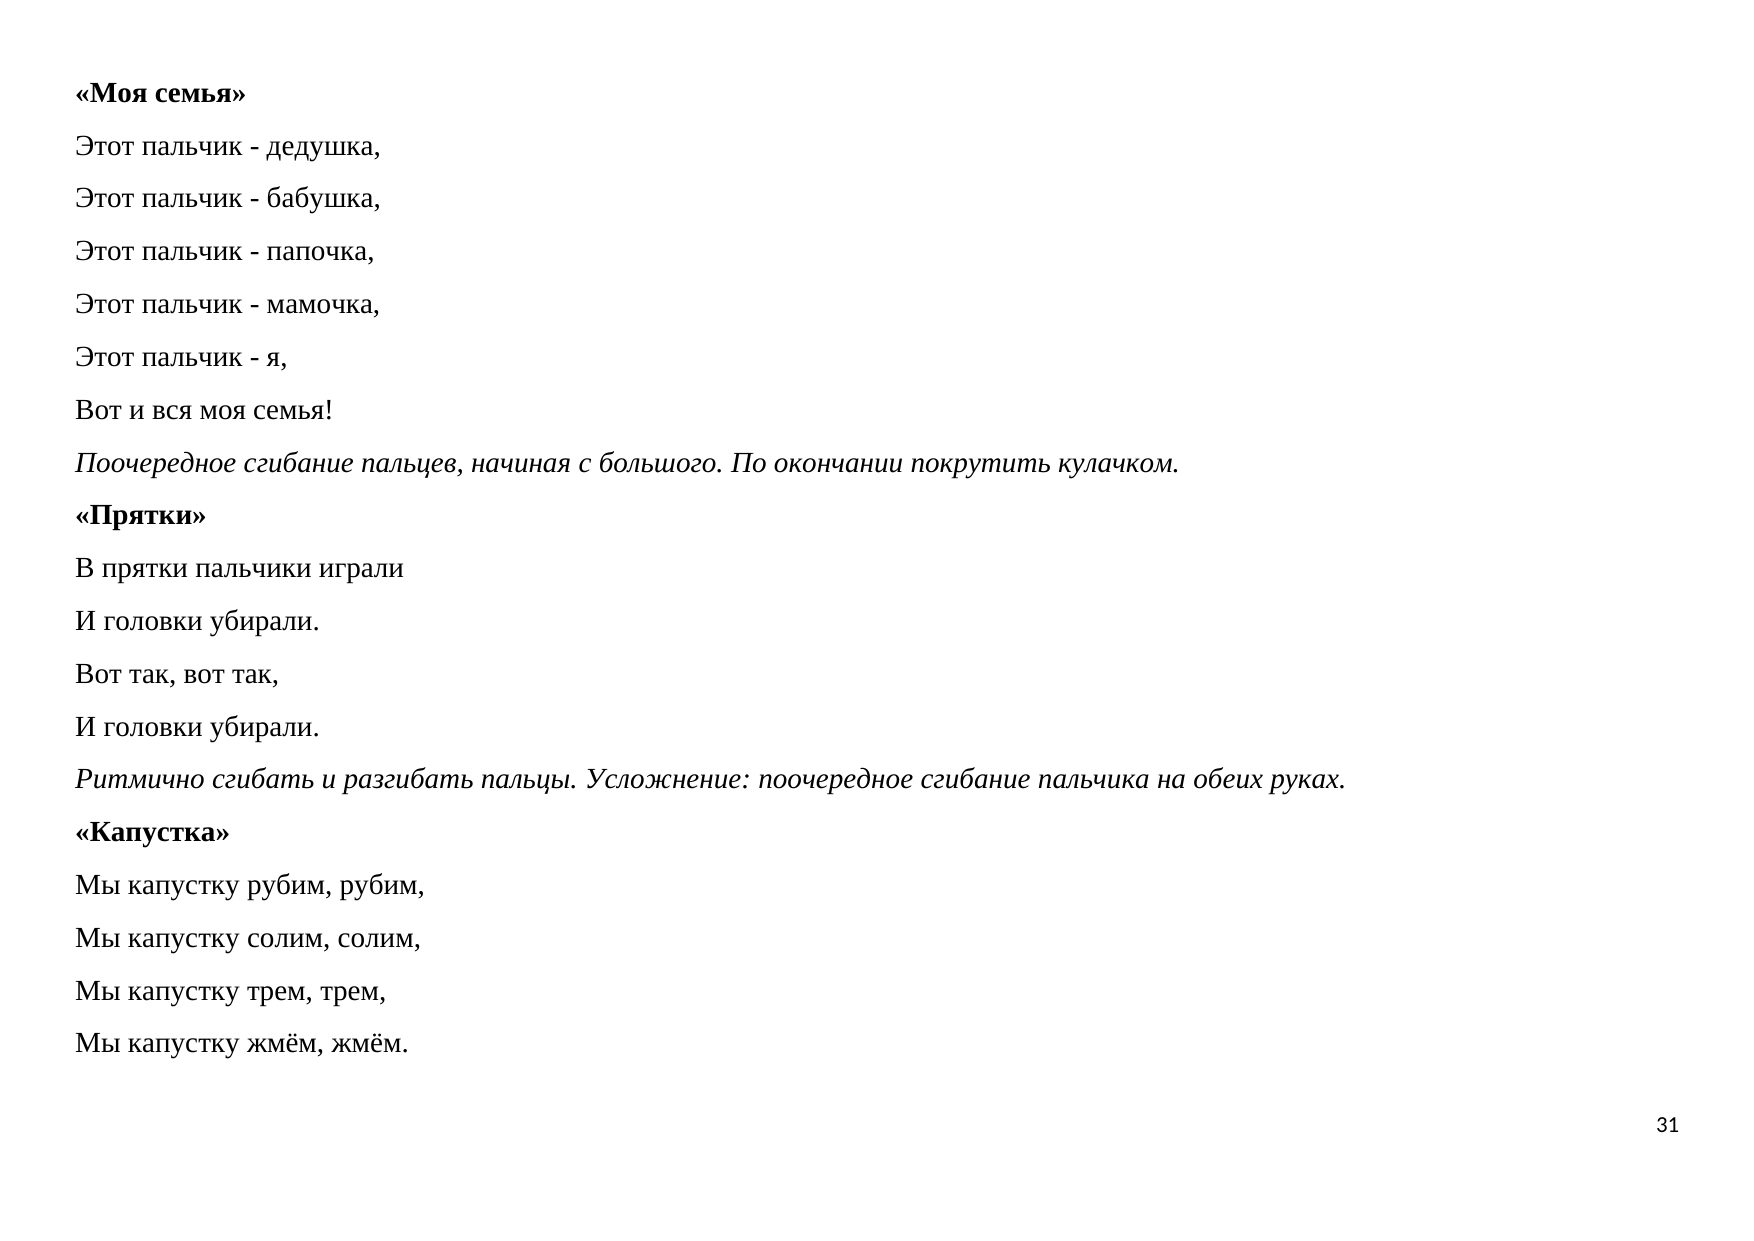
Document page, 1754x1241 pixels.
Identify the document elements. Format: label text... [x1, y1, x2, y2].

text И головки убирали. [75, 603, 1679, 637]
text Этот пальчик - я, [75, 339, 1679, 373]
text «Прятки» [75, 497, 1679, 531]
text И головки убирали. [75, 709, 1679, 742]
text Ритмично сгибать и разгибать пальцы. Усложнение: поочередное сгибание пальчика на обеих руках. [75, 762, 1679, 795]
text Этот пальчик - бабушка, [75, 181, 1679, 214]
text «Капустка» [75, 814, 1679, 848]
text Вот и вся моя семья! [75, 392, 1679, 425]
text Поочередное сгибание пальцев, начиная с большого. По окончании покрутить кулачком. [75, 445, 1679, 478]
text Вот так, вот так, [75, 656, 1679, 689]
text Мы капустку жмём, жмём. [75, 1026, 1679, 1059]
text «Моя семья» [75, 75, 1679, 108]
text Этот пальчик - мамочка, [75, 286, 1679, 320]
text Этот пальчик - папочка, [75, 233, 1679, 267]
text В прятки пальчики играли [75, 550, 1679, 584]
text Мы капустку солим, солим, [75, 920, 1679, 953]
text Мы капустку рубим, рубим, [75, 867, 1679, 901]
text Мы капустку трем, трем, [75, 973, 1679, 1006]
text Этот пальчик - дедушка, [75, 128, 1679, 161]
